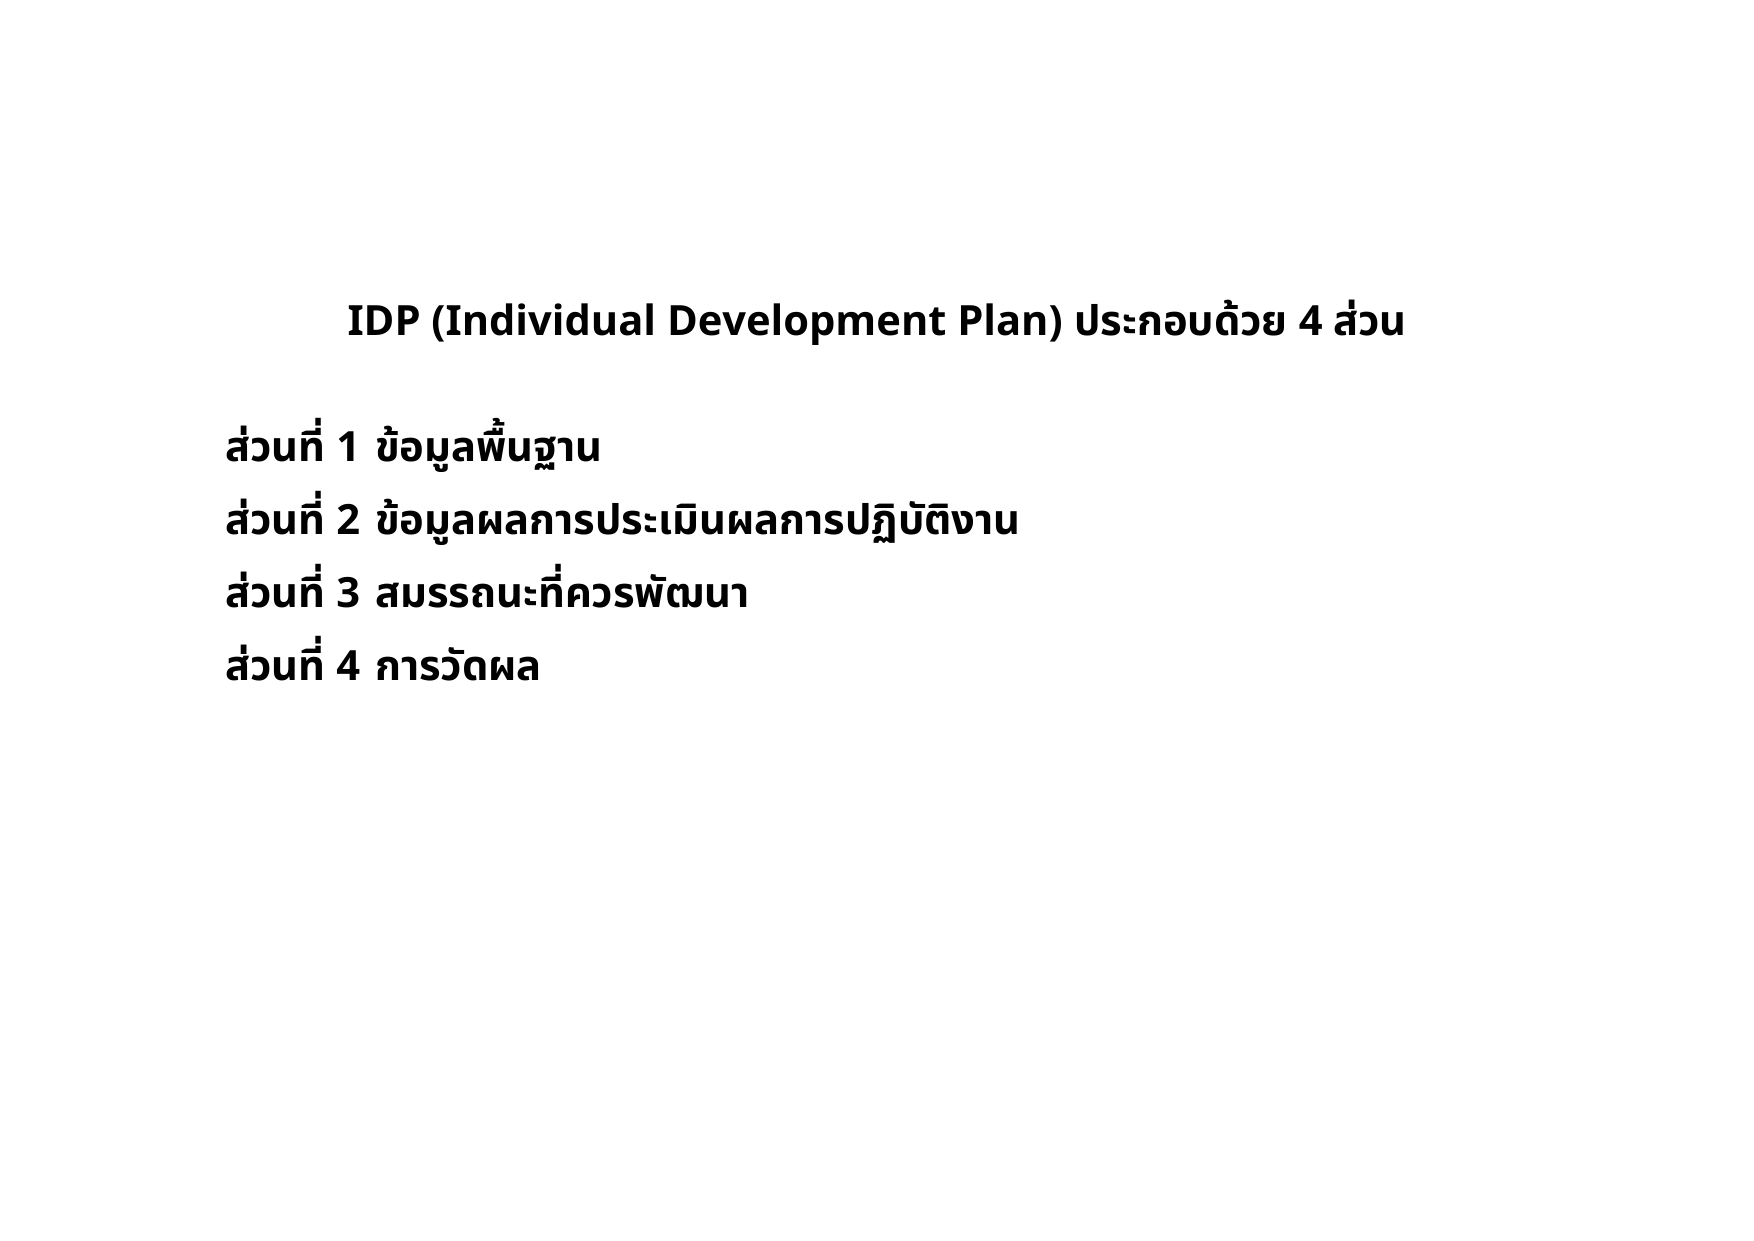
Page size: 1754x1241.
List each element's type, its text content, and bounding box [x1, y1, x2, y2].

text ส่วนที่ 4 การวัดผล [150, 635, 1604, 699]
text ส่วนที่ 2 ข้อมูลผลการประเมินผลการปฏิบัติงาน [150, 490, 1604, 553]
text ส่วนที่ 3 สมรรถนะที่ควรพัฒนา [150, 563, 1604, 626]
text IDP (Individual Development Plan) ประกอบด้วย 4 ส่วน [150, 290, 1604, 354]
text ส่วนที่ 1 ข้อมูลพื้นฐาน [150, 417, 1604, 480]
